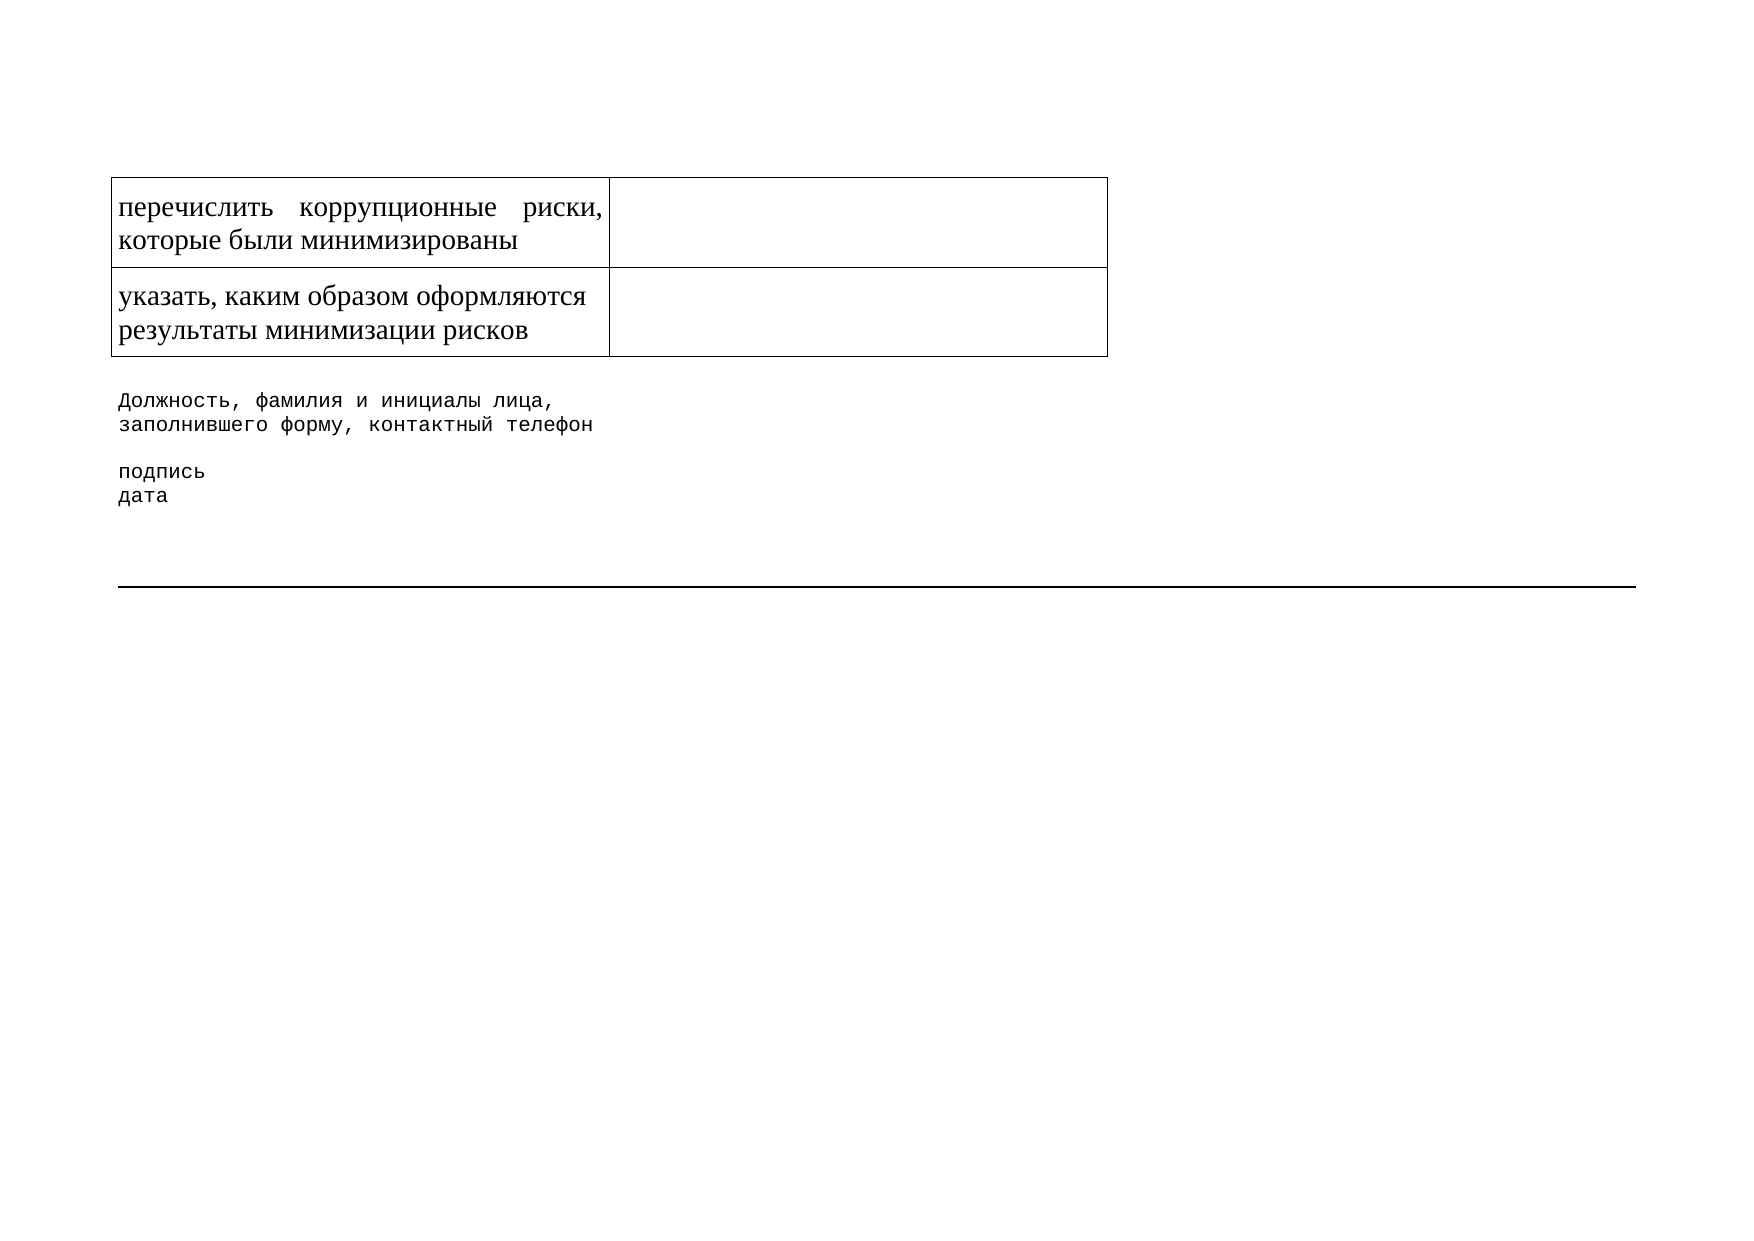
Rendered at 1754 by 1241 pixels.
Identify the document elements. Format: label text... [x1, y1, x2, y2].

text дата [118, 485, 1636, 509]
text подпись [118, 461, 1636, 485]
table_cell [610, 178, 1107, 267]
table_cell указать, каким образом оформляются результаты минимизации рисков [112, 268, 609, 356]
text заполнившего форму, контактный телефон [118, 414, 1636, 438]
text Должность, фамилия и инициалы лица, [118, 391, 1636, 414]
table_cell перечислить коррупционные риски, которые были минимизированы [112, 178, 609, 267]
table_cell [610, 268, 1107, 356]
